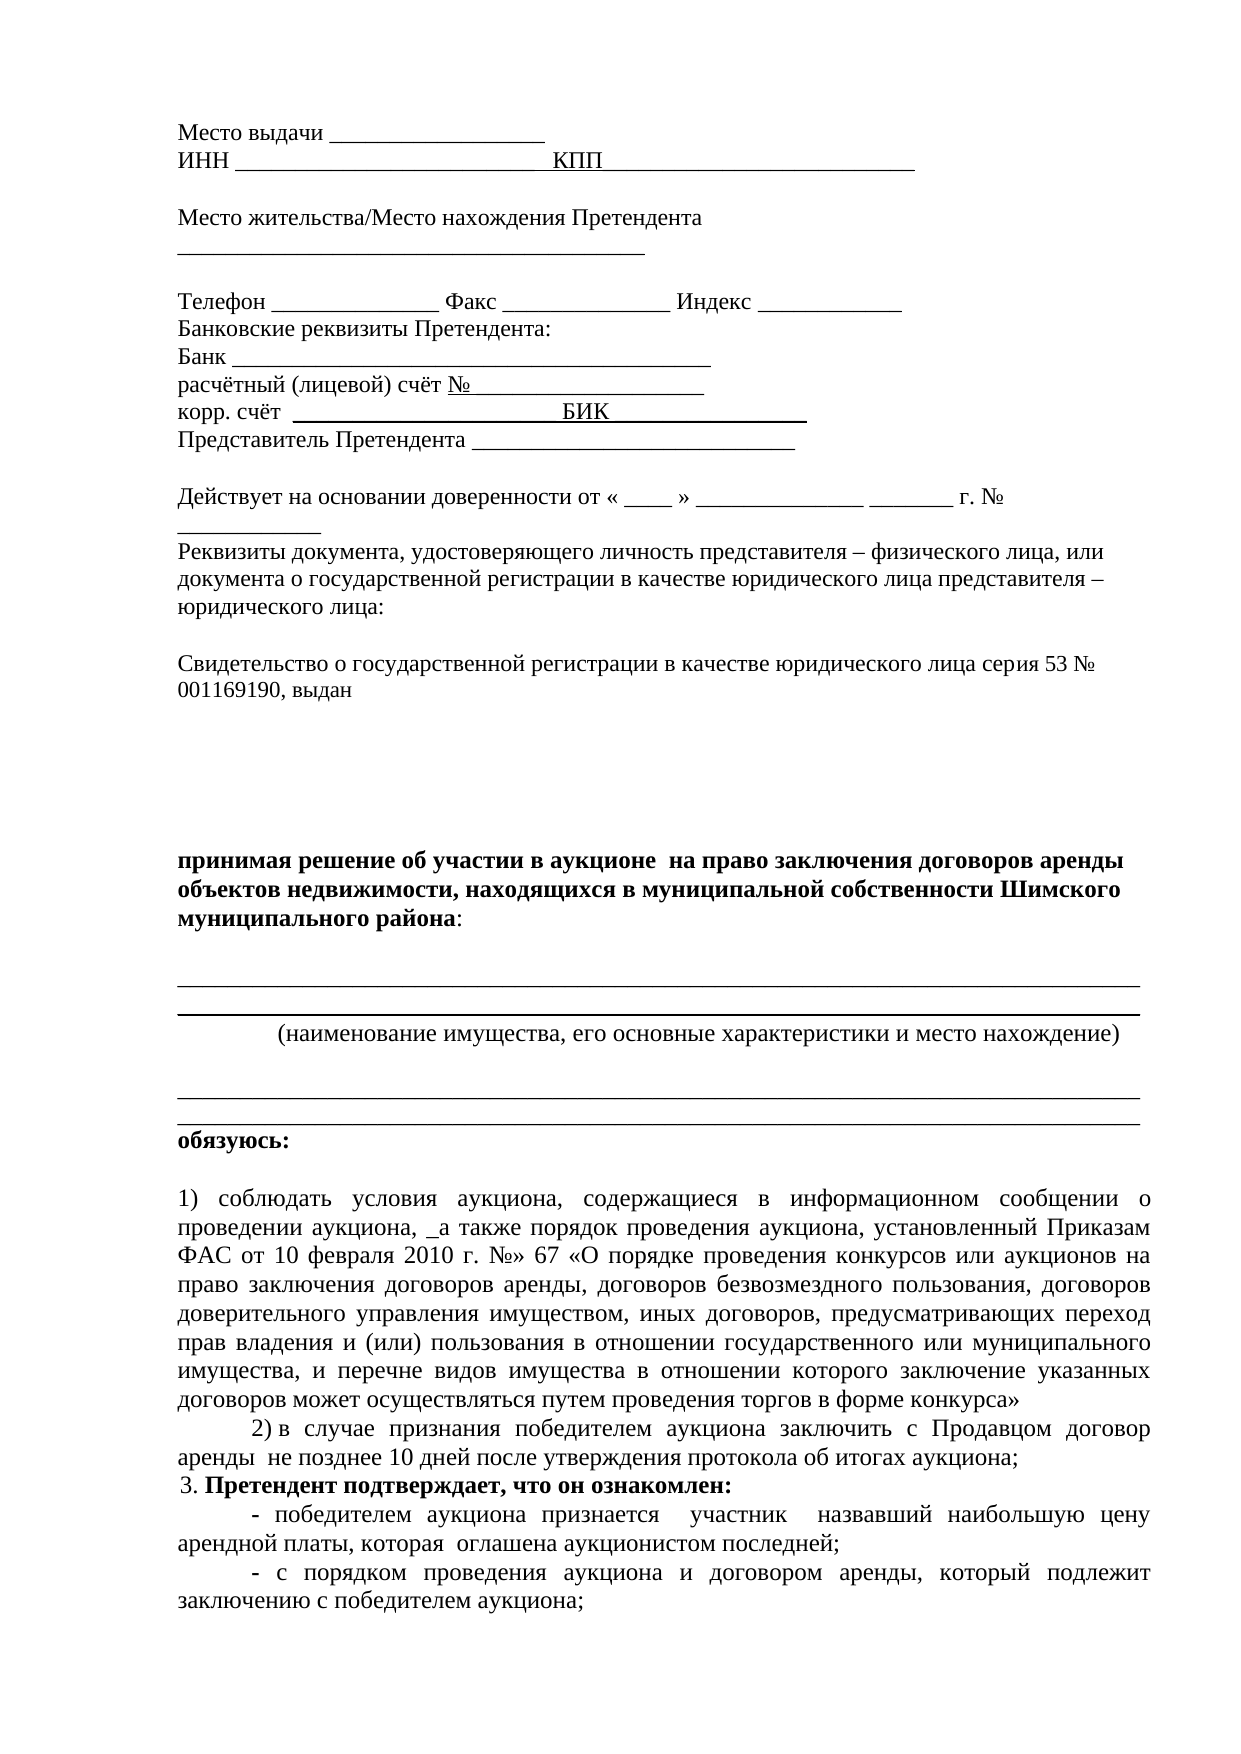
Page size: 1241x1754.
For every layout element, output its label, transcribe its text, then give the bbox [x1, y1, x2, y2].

text _____________________________________________________________________________ _____________________________________________________________________________ обязуюсь: [177, 1076, 1152, 1154]
text Свидетельство о государственной регистрации в качестве юридического лица серия 53 № 001169190, выдан [177, 649, 1152, 703]
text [177, 118, 1152, 173]
text 1) соблюдать условия аукциона, содержащиеся в информационном сообщении о проведении аукциона, _а также порядок проведения аукциона, установленный Приказам ФАС от 10 февраля 2010 г. №» 67 «О порядке проведения конкурсов или аукционов на право заключения договоров аренды, договоров безвозмездного пользования, договоров доверительного управления имуществом, иных договоров, предусматривающих переход прав владения и (или) пользования в отношении государственного или муниципального имущества, и перечне видов имущества в отношении которого заключение указанных договоров может осуществляться путем проведения торгов в форме конкурса» [177, 1183, 1152, 1413]
text принимая решение об участии в аукционе на право заключения договоров аренды объектов недвижимости, находящихся в муниципальной собственности Шимского муниципального района: [177, 845, 1152, 932]
text 2) в случае признания победителем аукциона заключить с Продавцом договор аренды не позднее 10 дней после утверждения протокола об итогах аукциона; [177, 1413, 1152, 1471]
text - с порядком проведения аукциона и договором аренды, который подлежит заключению с победителем аукциона; [177, 1557, 1152, 1614]
text Телефон ______________ Факс ______________ Индекс ____________ Банковские реквизиты Претендента: Банк ________________________________________ расчётный (лицевой) счёт № ___________________ корр. счёт ______________________ БИК ________________ Представитель Претендента ___________________________ [177, 287, 1152, 452]
text Действует на основании доверенности от « ____ » ______________ _______ г. № ____________ Реквизиты документа, удостоверяющего личность представителя – физического лица, или документа о государственной регистрации в качестве юридического лица представителя – юридического лица: [177, 482, 1152, 620]
text __________________________________________________________________________________________________________________________________________________________ (наименование имущества, его основные характеристики и место нахождение) [177, 961, 1152, 1047]
text 3. Претендент подтверждает, что он ознакомлен: [179, 1471, 1152, 1499]
text - победителем аукциона признается участник назвавший наибольшую цену арендной платы, которая оглашена аукционистом последней; [177, 1499, 1152, 1557]
text Место жительства/Место нахождения Претендента _______________________________________ [177, 202, 1152, 258]
